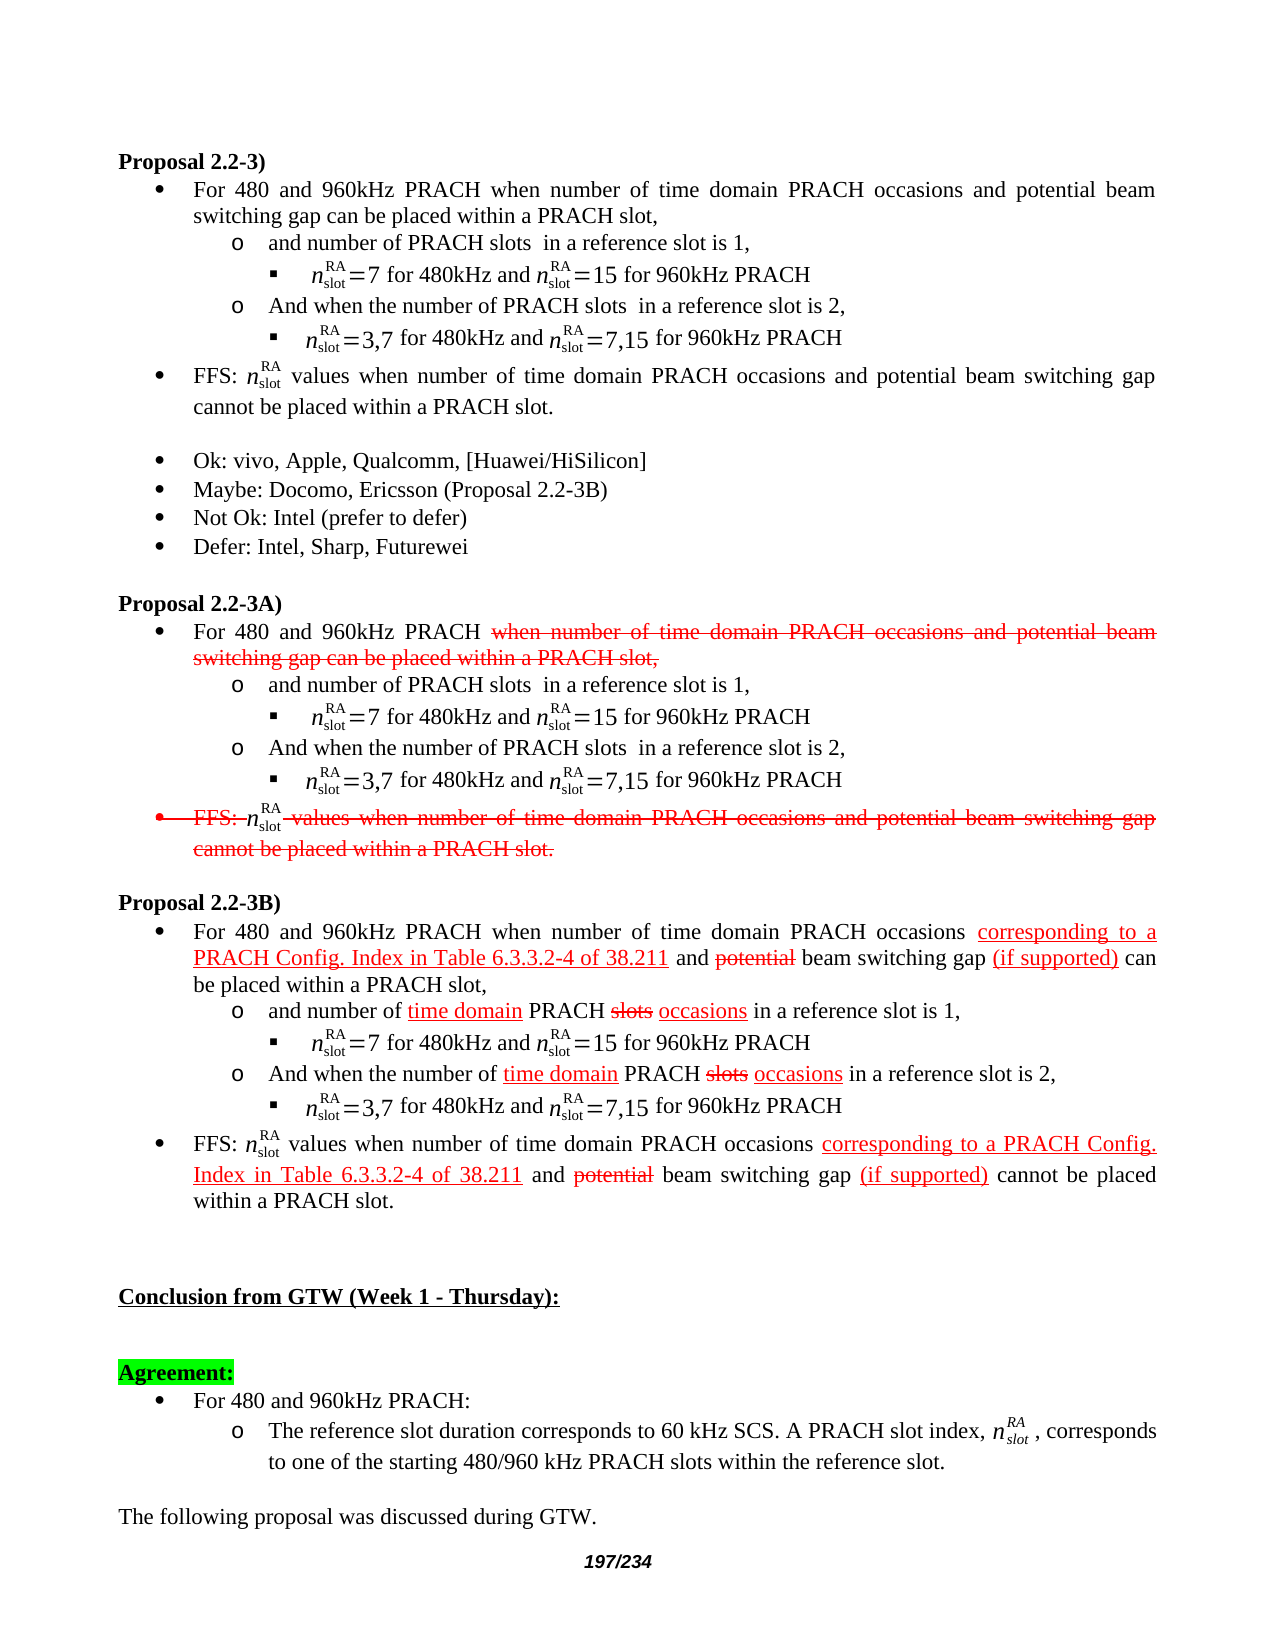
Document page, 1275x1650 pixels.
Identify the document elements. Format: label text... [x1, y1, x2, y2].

list And when the number of PRACH slots in a reference slot is 2, [231, 734, 1157, 762]
list Defer: Intel, Sharp, Futurewei [156, 533, 1157, 559]
list for 480kHz and for 960kHz PRACH [268, 320, 1157, 358]
text The following proposal was discussed during GTW. [118, 1503, 1157, 1529]
list for 480kHz and for 960kHz PRACH [268, 699, 1157, 734]
list For 480 and 960kHz PRACH: [156, 1387, 1157, 1413]
list for 480kHz and for 960kHz PRACH [268, 257, 1157, 292]
list For 480 and 960kHz PRACH when number of time domain PRACH occasions corresponding to a PRACH Config. Index in Table 6.3.3.2-4 of 38.211 and potential beam switching gap (if supported) can be placed within a PRACH slot, [156, 918, 1157, 997]
list for 480kHz and for 960kHz PRACH [268, 1088, 1157, 1126]
list The reference slot duration corresponds to 60 kHz SCS. A PRACH slot index, , corresponds to one of the starting 480/960 kHz PRACH slots within the reference slot. [231, 1413, 1157, 1474]
text Proposal 2.2-3A) [118, 590, 1157, 616]
list Not Ok: Intel (prefer to defer) [156, 504, 1157, 531]
list And when the number of time domain PRACH slots occasions in a reference slot is 2, [231, 1060, 1157, 1088]
list and number of time domain PRACH slots occasions in a reference slot is 1, [231, 997, 1157, 1025]
list FFS: values when number of time domain PRACH occasions and potential beam switching gap cannot be placed within a PRACH slot. [156, 358, 1157, 419]
list FFS: values when number of time domain PRACH occasions and potential beam switching gap cannot be placed within a PRACH slot. [156, 800, 1157, 861]
text Proposal 2.2-3B) [118, 889, 1157, 916]
list And when the number of PRACH slots in a reference slot is 2, [231, 292, 1157, 320]
list for 480kHz and for 960kHz PRACH [268, 762, 1157, 800]
text Agreement: [118, 1358, 1157, 1385]
list and number of PRACH slots in a reference slot is 1, [231, 229, 1157, 257]
list For 480 and 960kHz PRACH when number of time domain PRACH occasions and potential beam switching gap can be placed within a PRACH slot, [156, 176, 1157, 229]
list and number of PRACH slots in a reference slot is 1, [231, 671, 1157, 699]
subtitle Conclusion from GTW (Week 1 - Thursday): [118, 1283, 1157, 1309]
list For 480 and 960kHz PRACH when number of time domain PRACH occasions and potential beam switching gap can be placed within a PRACH slot, [156, 618, 1157, 671]
text Proposal 2.2-3) [118, 148, 1157, 174]
list Maybe: Docomo, Ericsson (Proposal 2.2-3B) [156, 476, 1157, 502]
list for 480kHz and for 960kHz PRACH [268, 1025, 1157, 1060]
list Ok: vivo, Apple, Qualcomm, [Huawei/HiSilicon] [156, 447, 1157, 474]
list FFS: values when number of time domain PRACH occasions corresponding to a PRACH Config. Index in Table 6.3.3.2-4 of 38.211 and potential beam switching gap (if supported) cannot be placed within a PRACH slot. [156, 1126, 1157, 1213]
